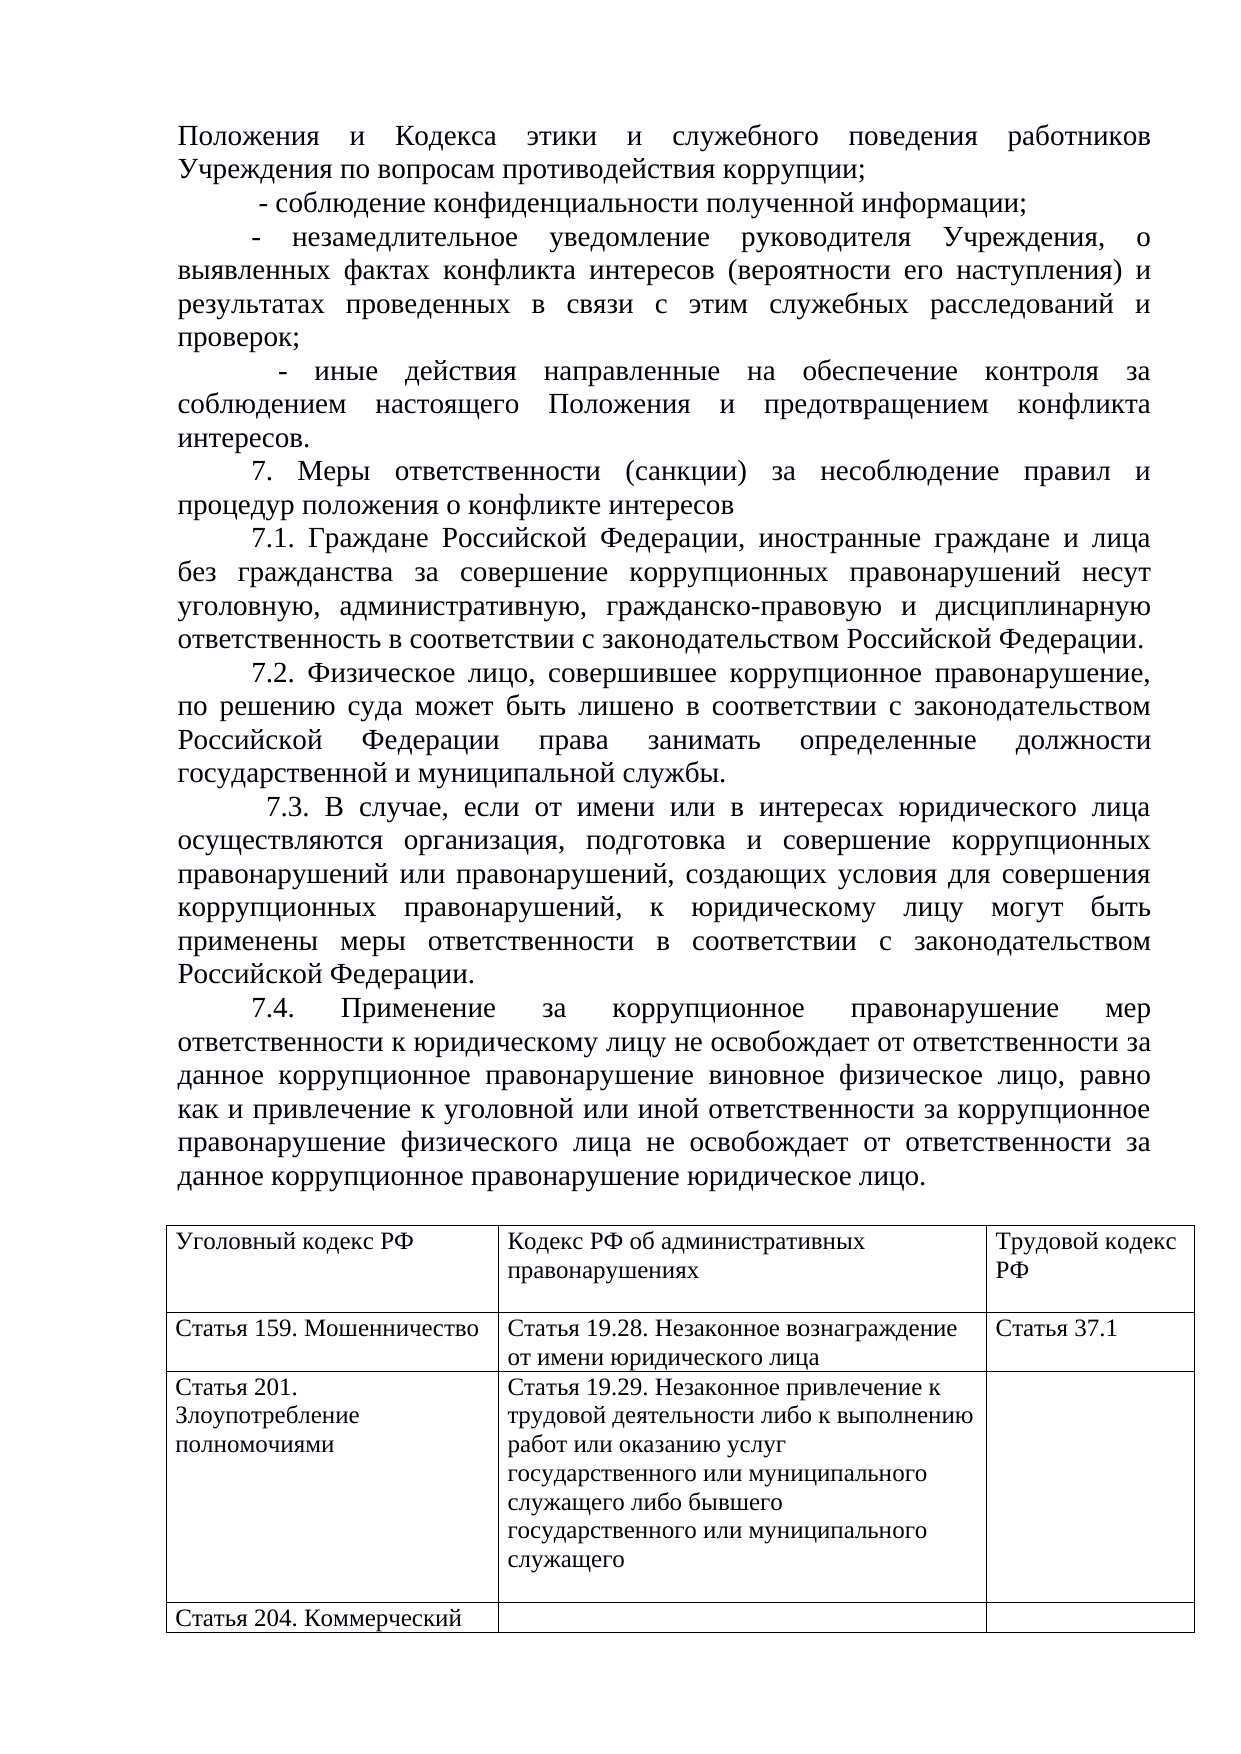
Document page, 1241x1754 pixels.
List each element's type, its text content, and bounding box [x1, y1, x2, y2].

table_header Кодекс РФ об административных правонарушениях [499, 1226, 986, 1312]
table_cell [987, 1372, 1194, 1602]
table_cell Статья 37.1 [987, 1313, 1194, 1371]
text - соблюдение конфиденциальности полученной информации; [177, 185, 1152, 219]
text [177, 118, 1152, 185]
text 7.2. Физическое лицо, совершившее коррупционное правонарушение, по решению суда может быть лишено в соответствии с законодательством Российской Федерации права занимать определенные должности государственной и муниципальной службы. [177, 655, 1152, 789]
table_cell Статья 201. Злоупотребление полномочиями [167, 1372, 498, 1602]
table_header Трудовой кодекс РФ [987, 1226, 1194, 1312]
text 7.1. Граждане Российской Федерации, иностранные граждане и лица без гражданства за совершение коррупционных правонарушений несут уголовную, административную, гражданско-правовую и дисциплинарную ответственность в соответствии с законодательством Российской Федерации. [177, 521, 1152, 655]
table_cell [167, 1603, 498, 1632]
text 7. Меры ответственности (санкции) за несоблюдение правил и процедур положения о конфликте интересов [177, 453, 1152, 521]
text - незамедлительное уведомление руководителя Учреждения, о выявленных фактах конфликта интересов (вероятности его наступления) и результатах проведенных в связи с этим служебных расследований и проверок; [177, 219, 1152, 353]
table_cell Статья 19.28. Незаконное вознаграждение от имени юридического лица [499, 1313, 986, 1371]
table_header Уголовный кодекс РФ [167, 1226, 498, 1312]
table_cell Статья 19.29. Незаконное привлечение к трудовой деятельности либо к выполнению работ или оказанию услуг государственного или муниципального служащего либо бывшего государственного или муниципального служащего [499, 1372, 986, 1602]
text 7.3. В случае, если от имени или в интересах юридического лица осуществляются организация, подготовка и совершение коррупционных правонарушений или правонарушений, создающих условия для совершения коррупционных правонарушений, к юридическому лицу могут быть применены меры ответственности в соответствии с законодательством Российской Федерации. [177, 789, 1152, 990]
table_cell [987, 1603, 1194, 1632]
text - иные действия направленные на обеспечение контроля за соблюдением настоящего Положения и предотвращением конфликта интересов. [177, 353, 1152, 453]
table_cell [499, 1603, 986, 1632]
text 7.4. Применение за коррупционное правонарушение мер ответственности к юридическому лицу не освобождает от ответственности за данное коррупционное правонарушение виновное физическое лицо, равно как и привлечение к уголовной или иной ответственности за коррупционное правонарушение физического лица не освобождает от ответственности за данное коррупционное правонарушение юридическое лицо. [177, 990, 1152, 1191]
table_cell Статья 159. Мошенничество [167, 1313, 498, 1371]
